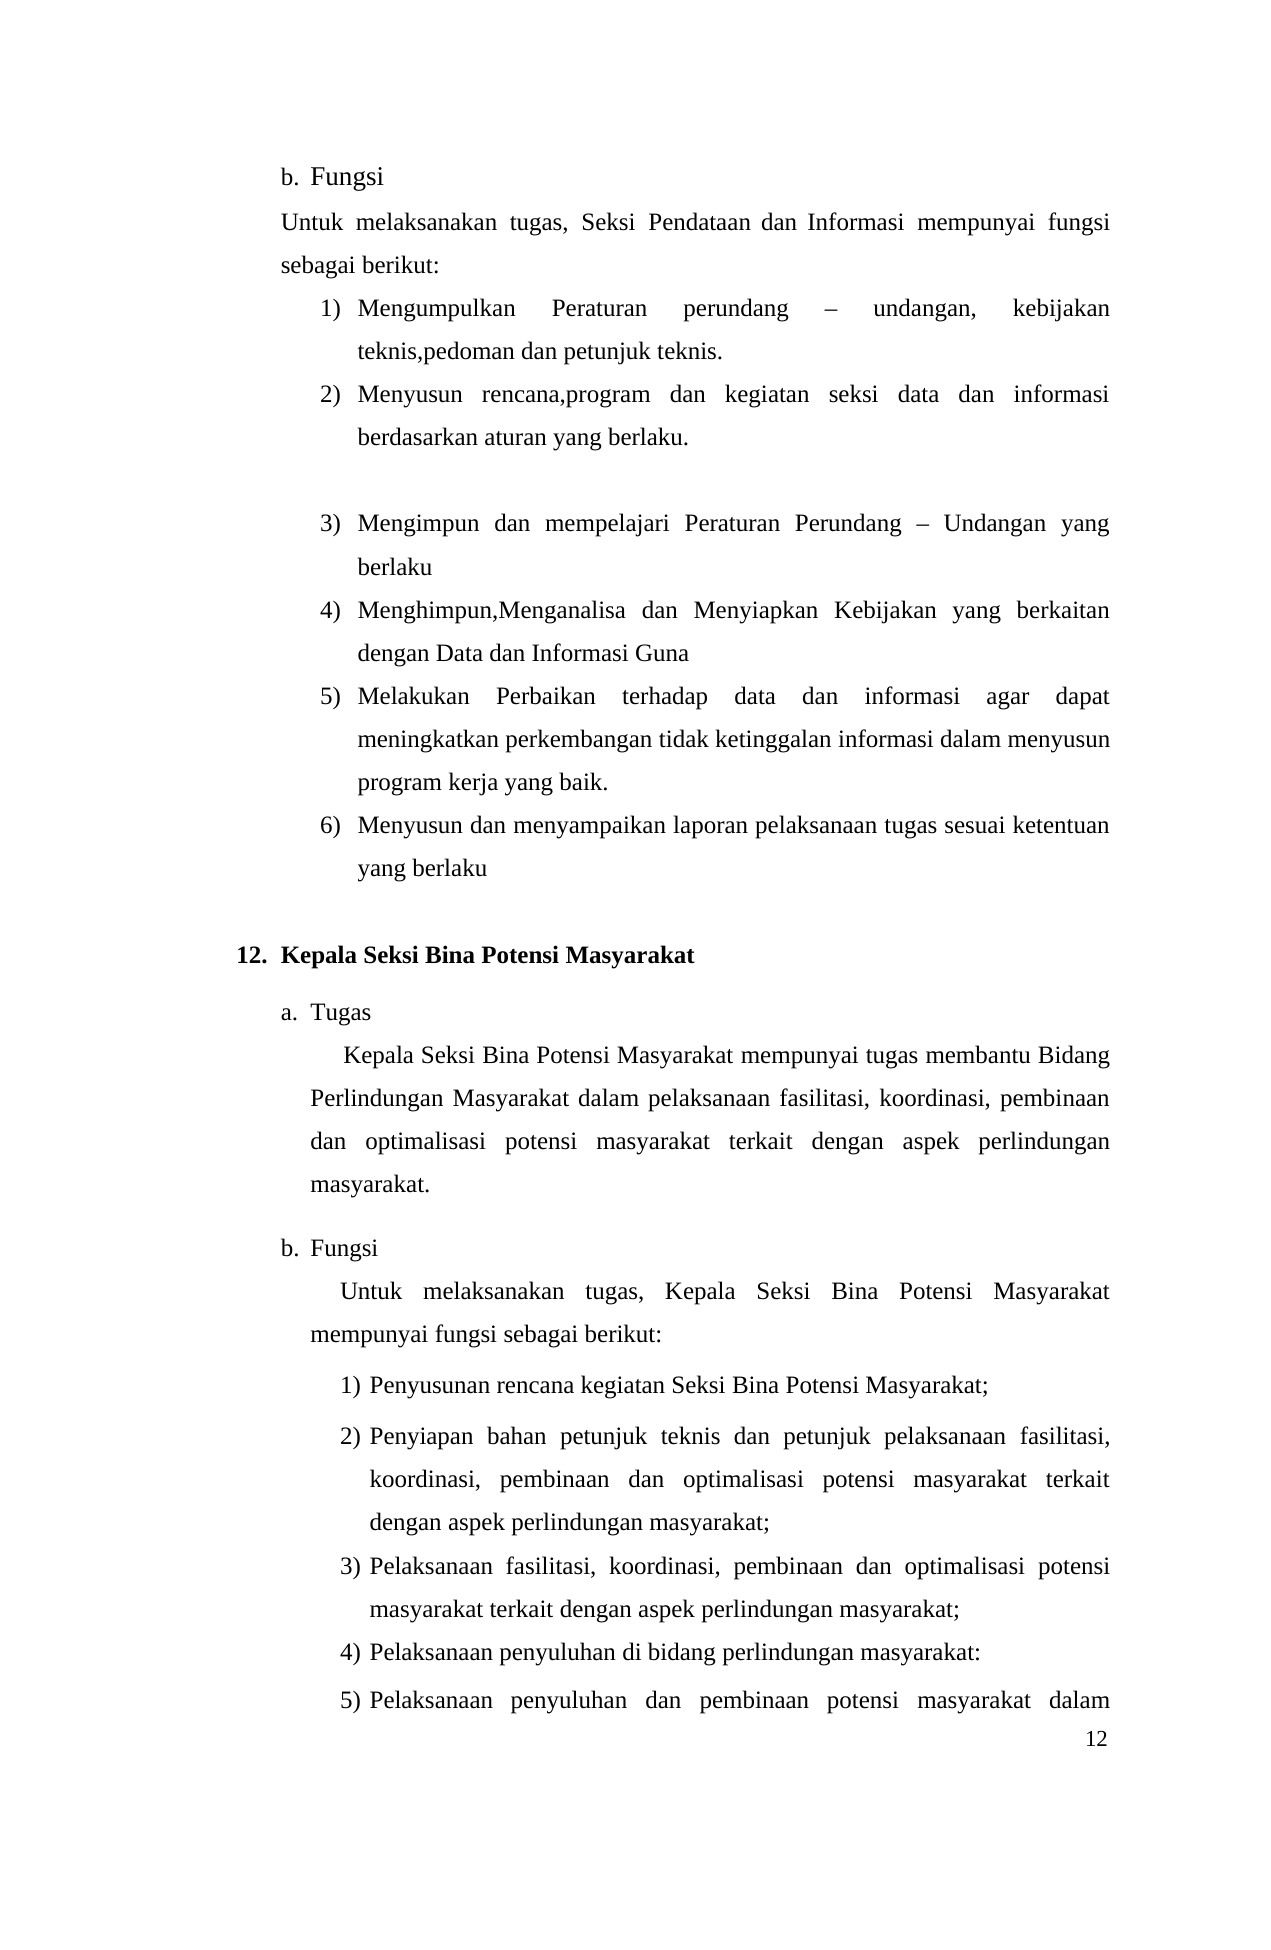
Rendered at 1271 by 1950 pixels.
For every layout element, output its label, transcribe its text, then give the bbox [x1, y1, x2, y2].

list Tugas [281, 997, 1107, 1025]
list Fungsi [281, 160, 1107, 191]
list Penyusunan rencana kegiatan Seksi Bina Potensi Masyarakat; [340, 1370, 1019, 1399]
list Menyusun rencana,program dan kegiatan seksi data dan informasi berdasarkan aturan yang berlaku. [320, 379, 1110, 451]
list Fungsi [281, 1233, 1107, 1262]
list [340, 1685, 1110, 1714]
list Mengimpun dan mempelajari Peraturan Perundang – Undangan yang berlaku [320, 508, 1110, 580]
list Melakukan Perbaikan terhadap data dan informasi agar dapat meningkatkan perkembangan tidak ketinggalan informasi dalam menyusun program kerja yang baik. [320, 681, 1110, 796]
list Menyusun dan menyampaikan laporan pelaksanaan tugas sesuai ketentuan yang berlaku [320, 810, 1110, 882]
text Untuk melaksanakan tugas, Kepala Seksi Bina Potensi Masyarakat mempunyai fungsi sebagai berikut: [310, 1276, 1110, 1348]
list Pelaksanaan fasilitasi, koordinasi, pembinaan dan optimalisasi potensi masyarakat terkait dengan aspek perlindungan masyarakat; [340, 1551, 1110, 1623]
list Menghimpun,Menganalisa dan Menyiapkan Kebijakan yang berkaitan dengan Data dan Informasi Guna [320, 595, 1110, 667]
text Untuk melaksanakan tugas, Seksi Pendataan dan Informasi mempunyai fungsi sebagai berikut: [281, 207, 1110, 278]
list Pelaksanaan penyuluhan di bidang perlindungan masyarakat: [340, 1637, 1107, 1666]
text Kepala Seksi Bina Potensi Masyarakat mempunyai tugas membantu Bidang Perlindungan Masyarakat dalam pelaksanaan fasilitasi, koordinasi, pembinaan dan optimalisasi potensi masyarakat terkait dengan aspek perlindungan masyarakat. [310, 1040, 1110, 1198]
subtitle Kepala Seksi Bina Potensi Masyarakat [236, 940, 1107, 968]
list Penyiapan bahan petunjuk teknis dan petunjuk pelaksanaan fasilitasi, koordinasi, pembinaan dan optimalisasi potensi masyarakat terkait dengan aspek perlindungan masyarakat; [340, 1421, 1110, 1536]
list Mengumpulkan Peraturan perundang – undangan, kebijakan teknis,pedoman dan petunjuk teknis. [320, 293, 1110, 365]
